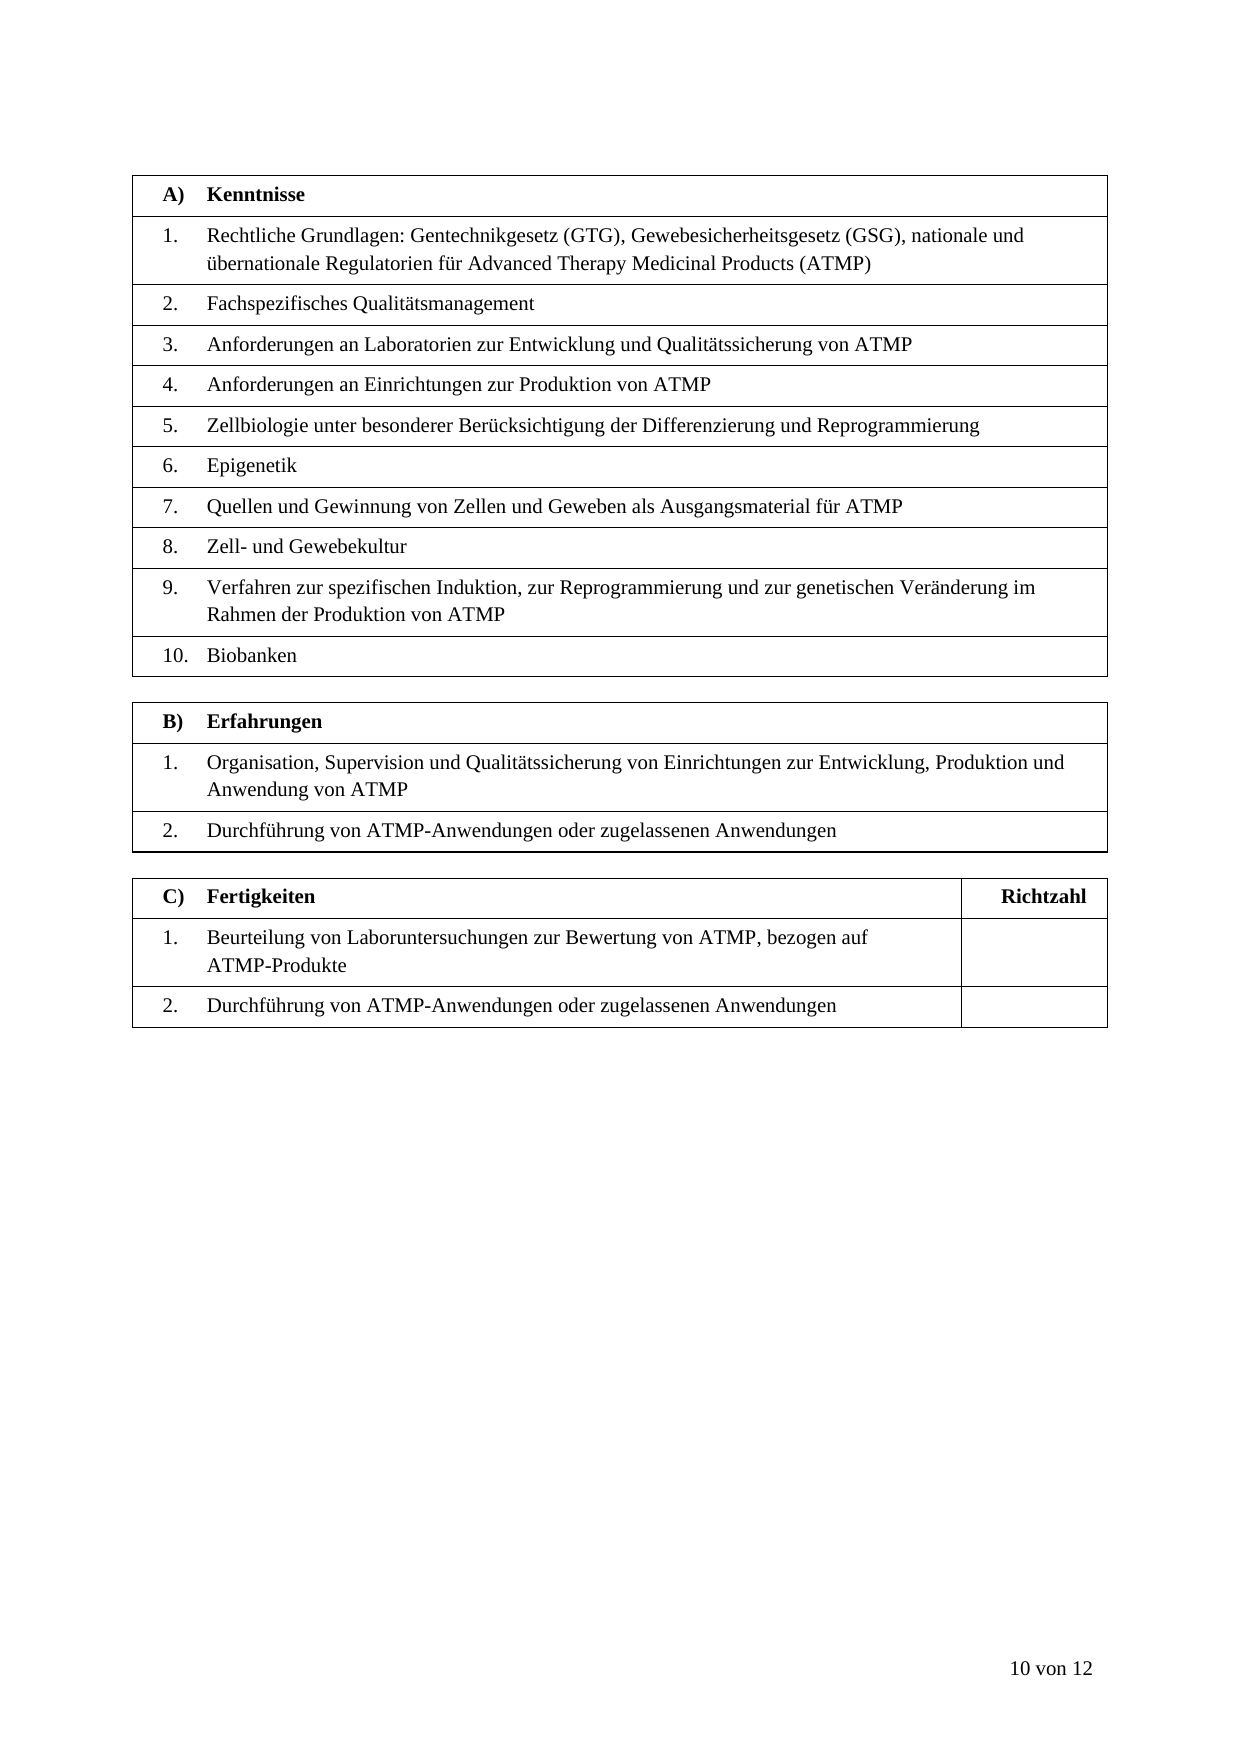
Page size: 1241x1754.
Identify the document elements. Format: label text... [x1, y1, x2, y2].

table_cell Epigenetik [133, 447, 1107, 487]
table_cell Zell- und Gewebekultur [133, 528, 1107, 568]
table_cell [962, 919, 1107, 986]
table_cell Organisation, Supervision und Qualitätssicherung von Einrichtungen zur Entwicklung, Produktion und Anwendung von ATMP [133, 744, 1107, 811]
table_cell Biobanken [133, 637, 1107, 676]
table_cell Verfahren zur spezifischen Induktion, zur Reprogrammierung und zur genetischen Veränderung im Rahmen der Produktion von ATMP [133, 569, 1107, 636]
table_header A) Kenntnisse [133, 176, 1107, 216]
table_cell Quellen und Gewinnung von Zellen und Geweben als Ausgangsmaterial für ATMP [133, 488, 1107, 527]
table_header B) Erfahrungen [133, 703, 1107, 743]
table_cell Anforderungen an Einrichtungen zur Produktion von ATMP [133, 366, 1107, 406]
table_cell Zellbiologie unter besonderer Berücksichtigung der Differenzierung und Reprogrammierung [133, 407, 1107, 446]
table_cell Beurteilung von Laboruntersuchungen zur Bewertung von ATMP, bezogen auf ATMP-Produkte [133, 919, 961, 986]
table_cell Anforderungen an Laboratorien zur Entwicklung und Qualitätssicherung von ATMP [133, 326, 1107, 365]
table_cell Durchführung von ATMP-Anwendungen oder zugelassenen Anwendungen [133, 812, 1107, 851]
table_cell Rechtliche Grundlagen: Gentechnikgesetz (GTG), Gewebesicherheitsgesetz (GSG), nationale und übernationale Regulatorien für Advanced Therapy Medicinal Products (ATMP) [133, 217, 1107, 284]
table_cell [962, 987, 1107, 1027]
table_cell Fachspezifisches Qualitätsmanagement [133, 285, 1107, 324]
table_header C) Fertigkeiten [133, 879, 961, 918]
table_cell Durchführung von ATMP-Anwendungen oder zugelassenen Anwendungen [133, 987, 961, 1027]
table_header Richtzahl [962, 879, 1107, 918]
